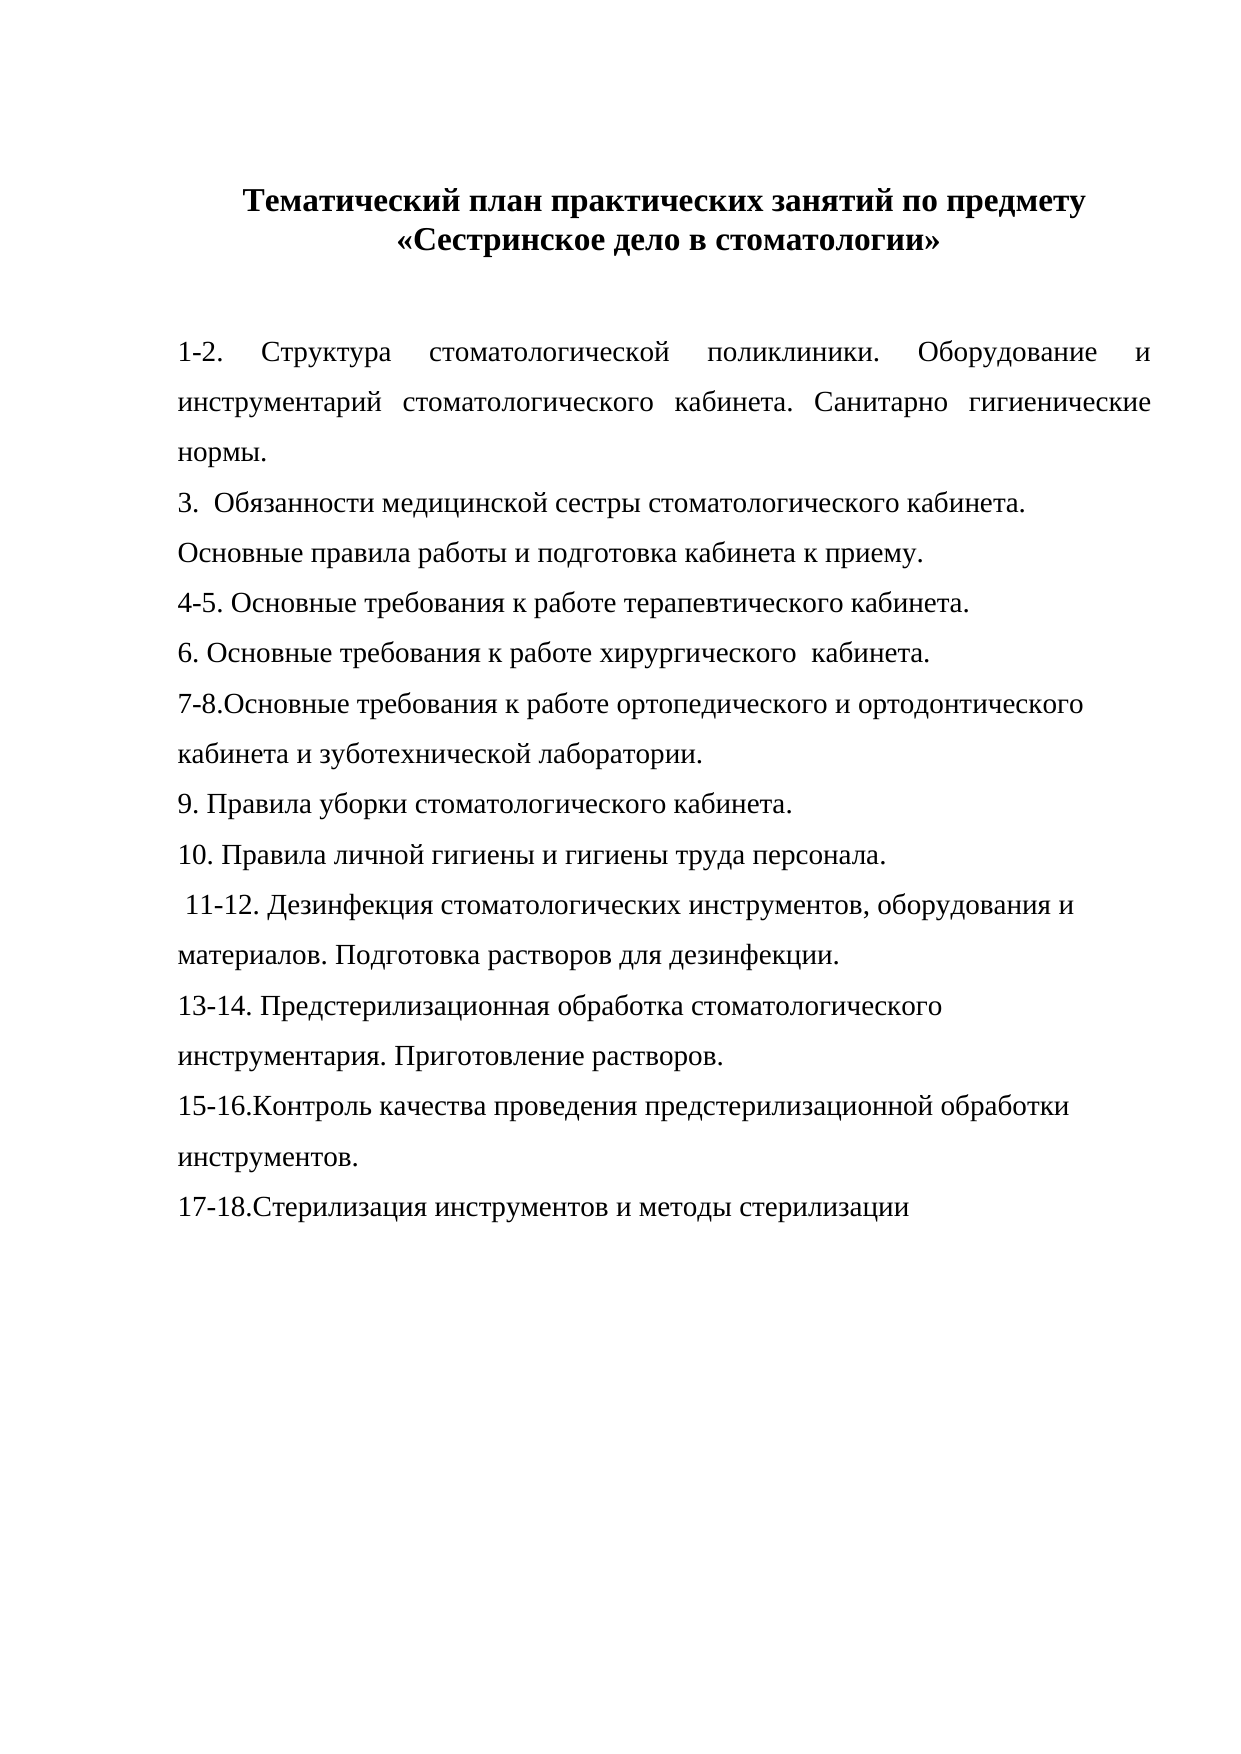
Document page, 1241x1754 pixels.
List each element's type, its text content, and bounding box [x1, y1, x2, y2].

text «Сестринское дело в стоматологии» [177, 219, 1152, 257]
text 10. Правила личной гигиены и гигиены труда персонала. [177, 837, 1152, 870]
text 1-2. Структура стоматологической поликлиники. Оборудование и инструментарий стоматологического кабинета. Санитарно гигиенические нормы. [177, 334, 1152, 468]
text Тематический план практических занятий по предмету [177, 180, 1152, 219]
text 17-18.Стерилизация инструментов и методы стерилизации [177, 1189, 1152, 1223]
text 7-8.Основные требования к работе ортопедического и ортодонтического кабинета и зуботехнической лаборатории. [177, 686, 1152, 770]
text 9. Правила уборки стоматологического кабинета. [177, 787, 1152, 820]
text 13-14. Предстерилизационная обработка стоматологического инструментария. Приготовление растворов. [177, 988, 1152, 1072]
text 6. Основные требования к работе хирургического кабинета. [177, 636, 1152, 669]
text 4-5. Основные требования к работе терапевтического кабинета. [177, 585, 1152, 619]
text 3. Обязанности медицинской сестры стоматологического кабинета. Основные правила работы и подготовка кабинета к приему. [177, 485, 1152, 568]
text 15-16.Контроль качества проведения предстерилизационной обработки инструментов. [177, 1088, 1152, 1172]
text 11-12. Дезинфекция стоматологических инструментов, оборудования и материалов. Подготовка растворов для дезинфекции. [177, 887, 1152, 971]
